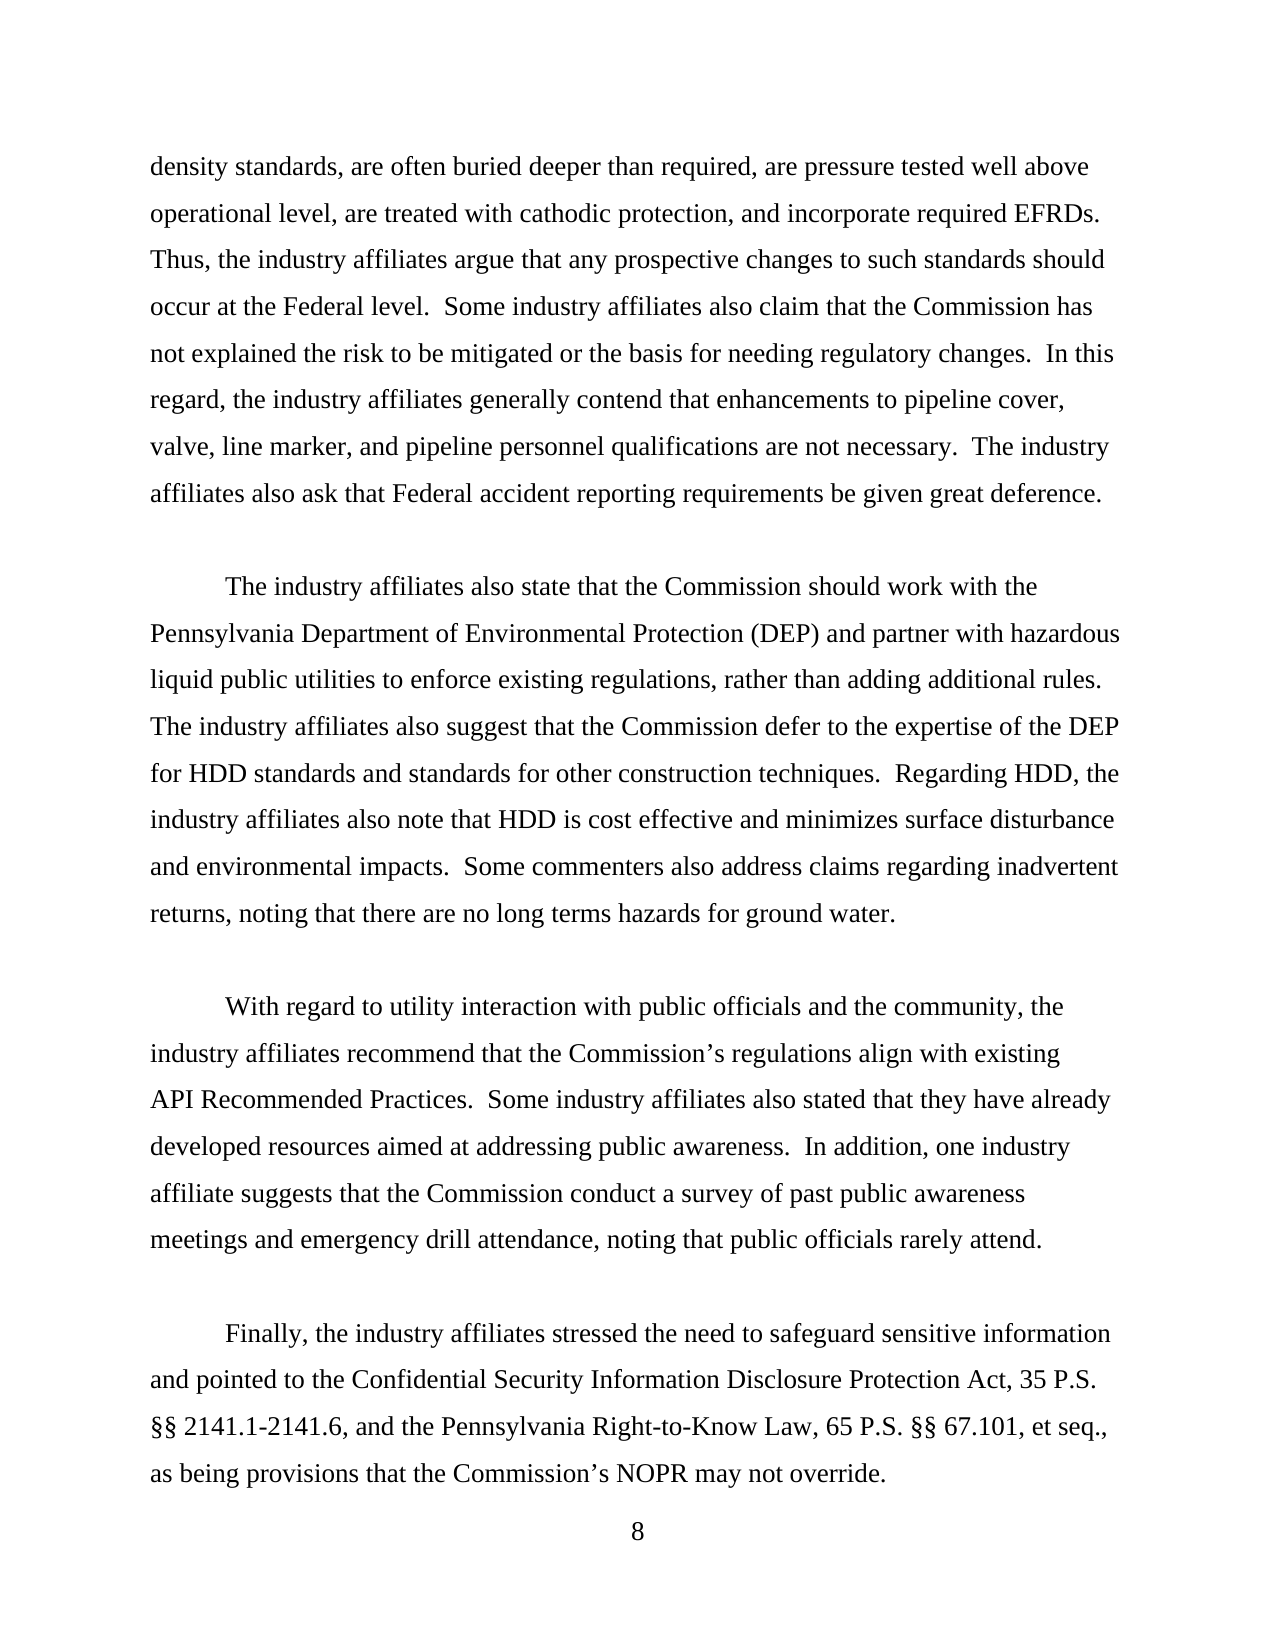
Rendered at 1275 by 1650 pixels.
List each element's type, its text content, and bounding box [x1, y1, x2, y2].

text With regard to utility interaction with public officials and the community, the industry affiliates recommend that the Commission’s regulations align with existing API Recommended Practices. Some industry affiliates also stated that they have already developed resources aimed at addressing public awareness. In addition, one industry affiliate suggests that the Commission conduct a survey of past public awareness meetings and emergency drill attendance, noting that public officials rarely attend. [150, 990, 1125, 1254]
text Finally, the industry affiliates stressed the need to safeguard sensitive information and pointed to the Confidential Security Information Disclosure Protection Act, 35 P.S. §§ 2141.1-2141.6, and the Pennsylvania Right-to-Know Law, 65 P.S. §§ 67.101, et seq., as being provisions that the Commission’s NOPR may not override. [150, 1317, 1125, 1488]
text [150, 150, 1125, 508]
text The industry affiliates also state that the Commission should work with the Pennsylvania Department of Environmental Protection (DEP) and partner with hazardous liquid public utilities to enforce existing regulations, rather than adding additional rules. The industry affiliates also suggest that the Commission defer to the expertise of the DEP for HDD standards and standards for other construction techniques. Regarding HDD, the industry affiliates also note that HDD is cost effective and minimizes surface disturbance and environmental impacts. Some commenters also address claims regarding inadvertent returns, noting that there are no long terms hazards for ground water. [150, 570, 1125, 928]
